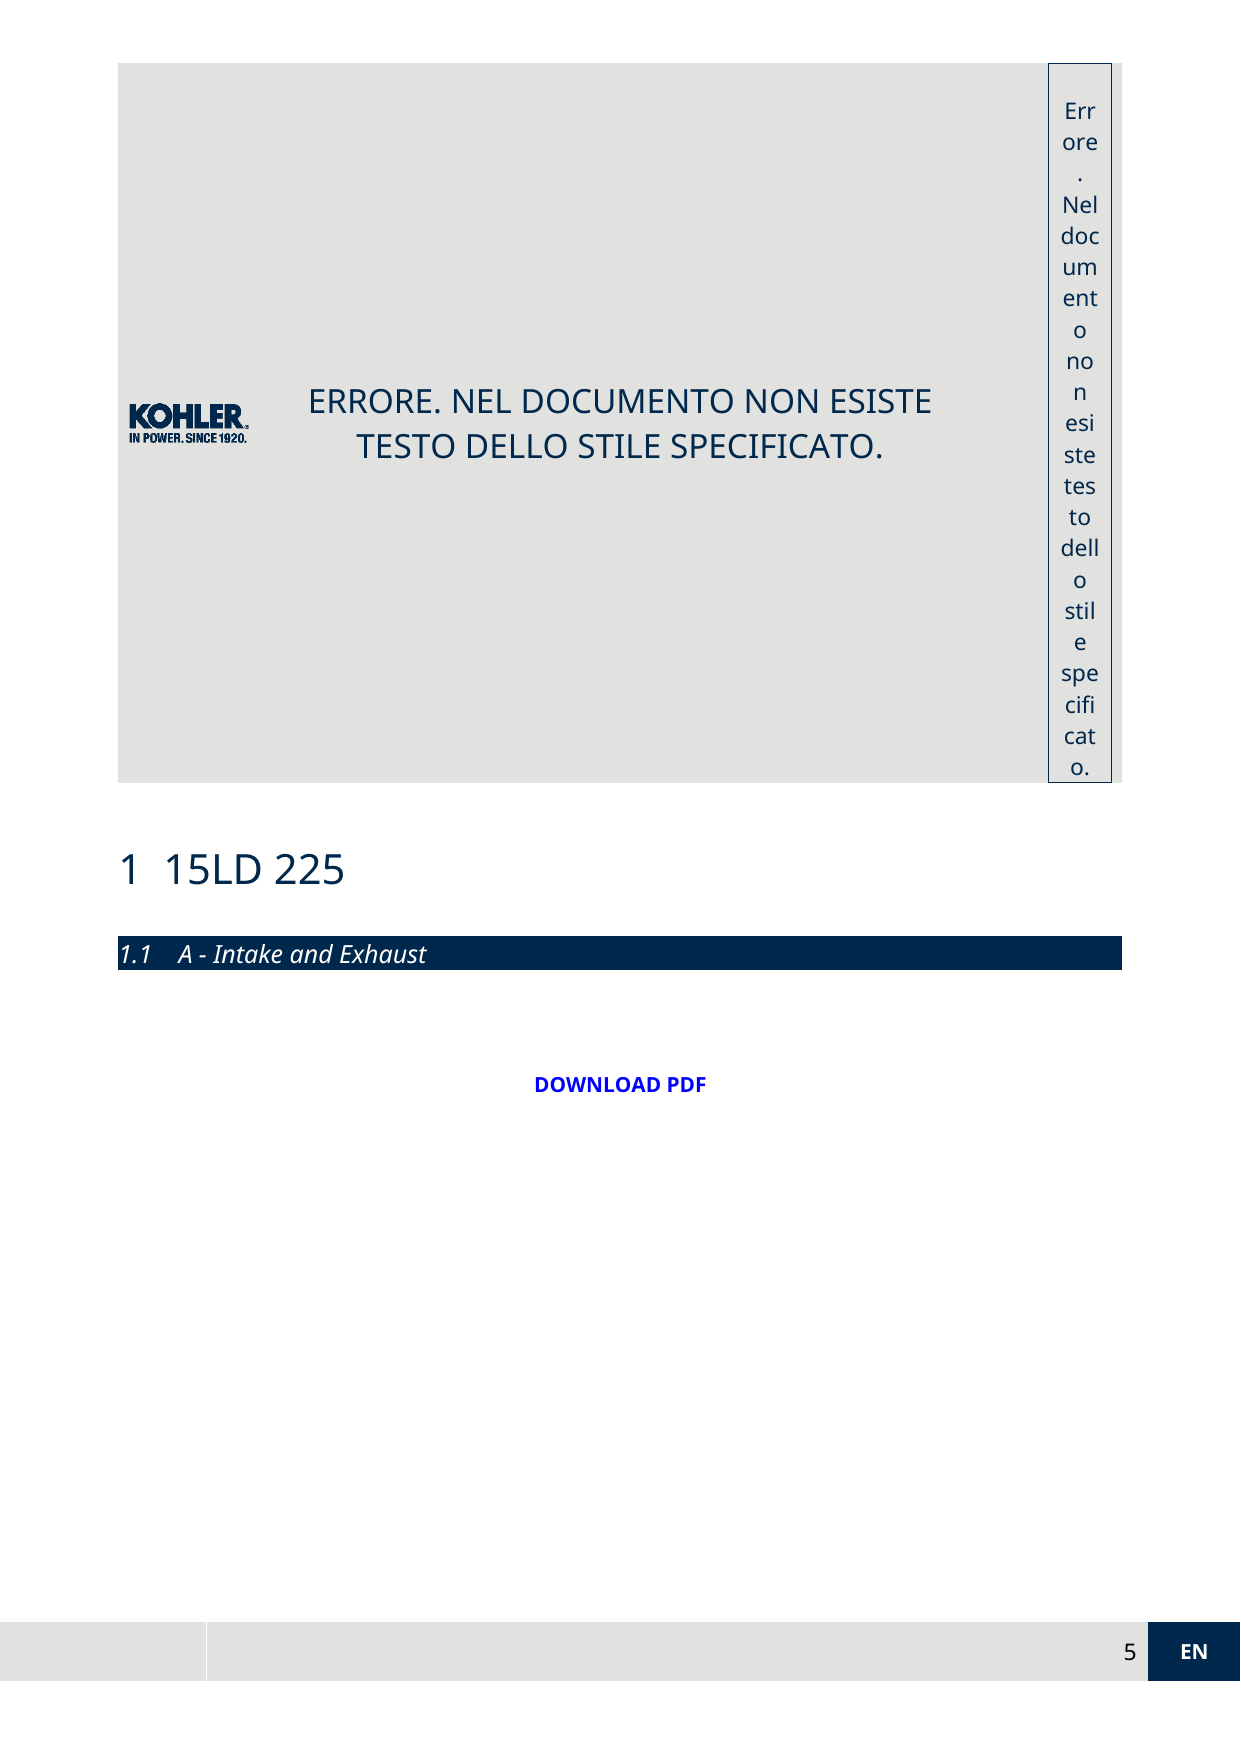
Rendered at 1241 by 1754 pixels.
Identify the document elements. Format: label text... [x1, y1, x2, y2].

subtitle A - Intake and Exhaust [118, 936, 1122, 970]
subtitle 15LD 225 [118, 840, 1122, 896]
picture [129, 403, 249, 443]
table_header DOWNLOAD PDF [118, 990, 1122, 1180]
